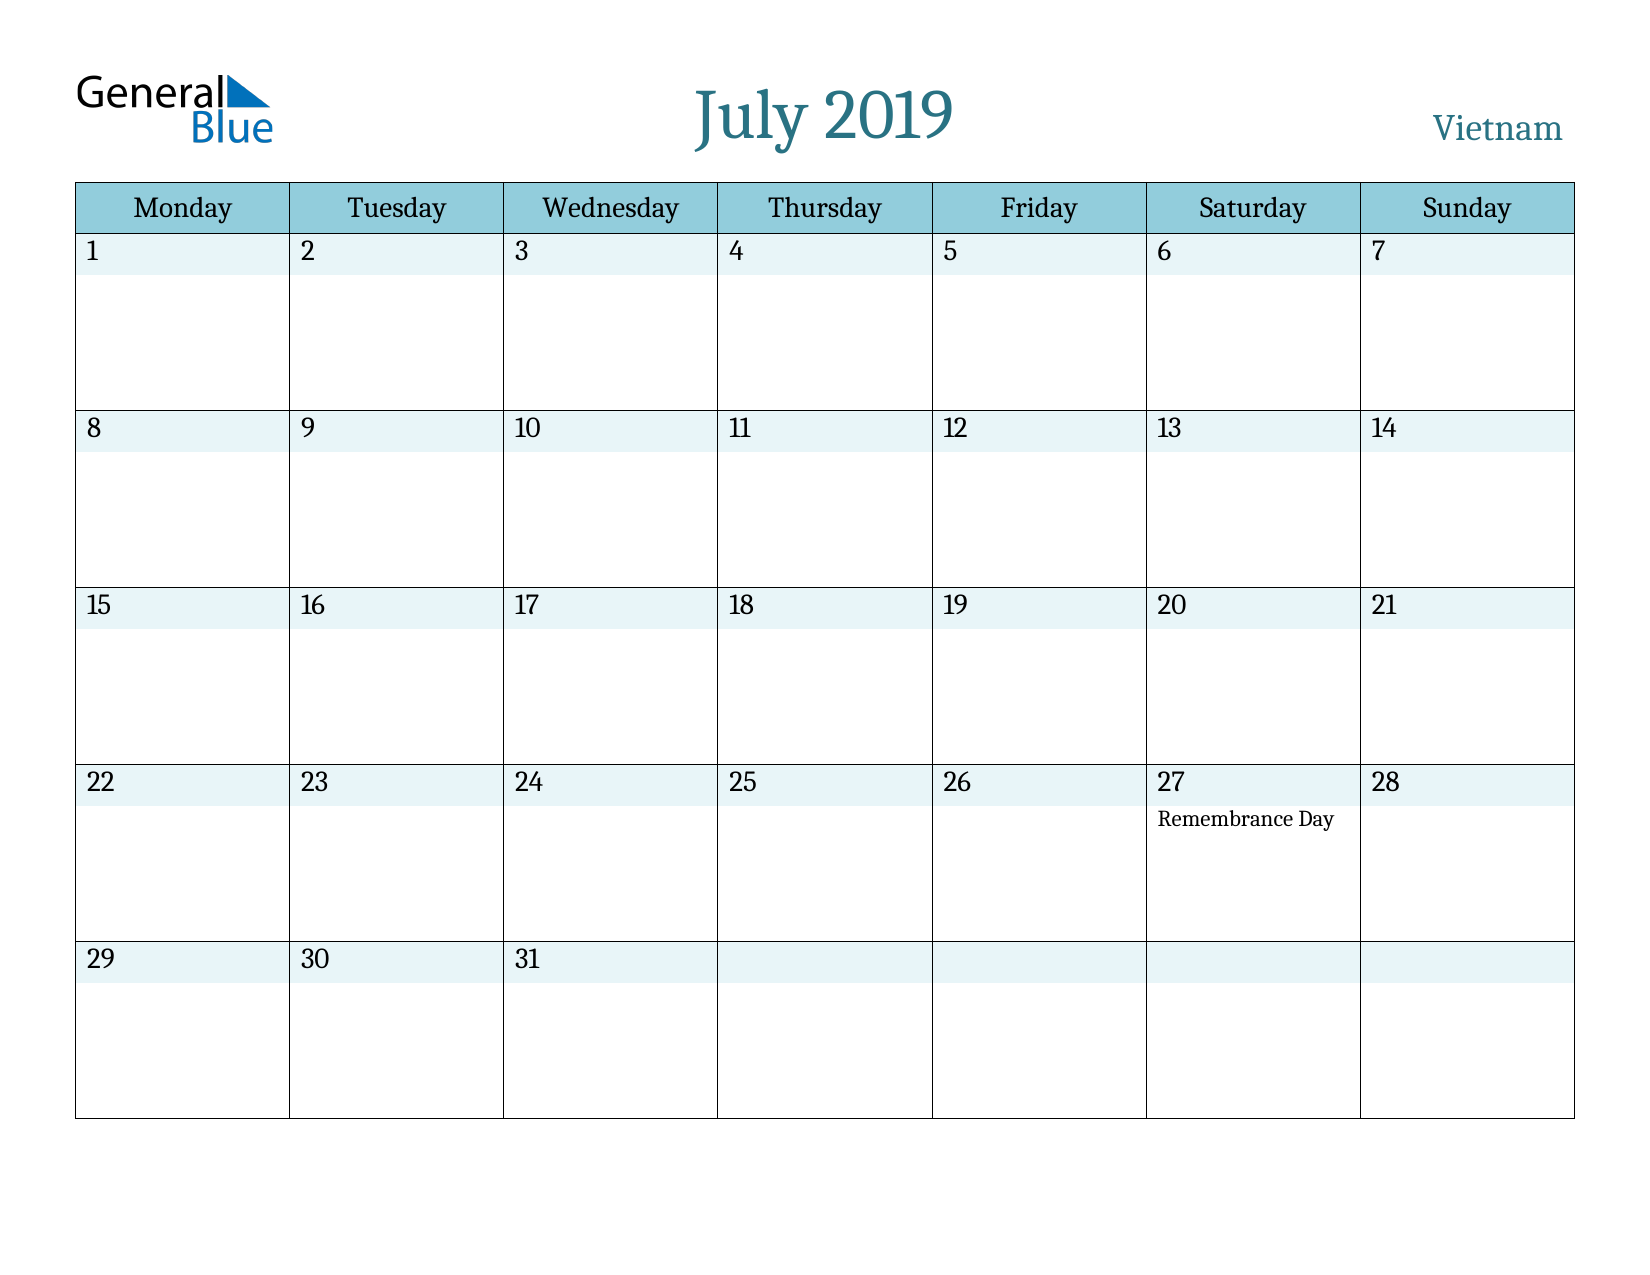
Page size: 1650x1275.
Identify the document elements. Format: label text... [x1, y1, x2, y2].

table_cell [933, 806, 1146, 941]
table_header Vietnam [1146, 75, 1574, 182]
table_cell Remembrance Day [1147, 806, 1360, 941]
table_cell [1147, 452, 1360, 587]
table_cell 5 [933, 234, 1146, 275]
table_cell [933, 275, 1146, 410]
table_cell 10 [504, 411, 717, 452]
table_cell 27 [1147, 765, 1360, 806]
table_cell Thursday [718, 183, 932, 233]
table_cell 29 [76, 942, 289, 983]
table_cell [504, 806, 717, 941]
table_cell [1147, 942, 1360, 983]
table_cell [718, 983, 932, 1118]
table_cell [1147, 629, 1360, 764]
table_cell 2 [290, 234, 503, 275]
table_cell [1361, 806, 1574, 941]
table_cell [76, 983, 289, 1118]
table_cell 25 [718, 765, 932, 806]
table_cell [1361, 629, 1574, 764]
table_cell [718, 629, 932, 764]
table_header [76, 75, 503, 182]
table_cell [933, 942, 1146, 983]
table_cell 18 [718, 588, 932, 629]
table_cell 31 [504, 942, 717, 983]
table_cell [1147, 983, 1360, 1118]
table_cell [1147, 275, 1360, 410]
table_cell 13 [1147, 411, 1360, 452]
table_cell 24 [504, 765, 717, 806]
table_cell 30 [290, 942, 503, 983]
table_cell 7 [1361, 234, 1574, 275]
table_cell Friday [933, 183, 1146, 233]
table_cell 8 [76, 411, 289, 452]
table_cell [76, 629, 289, 764]
table_cell [718, 806, 932, 941]
table_cell [504, 452, 717, 587]
table_cell [76, 806, 289, 941]
table_cell 12 [933, 411, 1146, 452]
table_cell [1361, 942, 1574, 983]
table_cell [504, 629, 717, 764]
table_cell [1361, 983, 1574, 1118]
table_cell Tuesday [290, 183, 503, 233]
table_cell [76, 275, 289, 410]
table_cell 28 [1361, 765, 1574, 806]
picture [77, 75, 273, 143]
table_cell 16 [290, 588, 503, 629]
table_cell [933, 452, 1146, 587]
table_cell [933, 629, 1146, 764]
table_cell 4 [718, 234, 932, 275]
table_cell 1 [76, 234, 289, 275]
table_cell [718, 452, 932, 587]
table_cell 3 [504, 234, 717, 275]
table_cell 14 [1361, 411, 1574, 452]
table_cell [1361, 275, 1574, 410]
table_cell 22 [76, 765, 289, 806]
table_cell [76, 452, 289, 587]
table_cell 6 [1147, 234, 1360, 275]
table_cell [1361, 452, 1574, 587]
table_cell [290, 275, 503, 410]
table_cell Monday [76, 183, 289, 233]
table_cell [718, 942, 932, 983]
table_cell 11 [718, 411, 932, 452]
table_cell 23 [290, 765, 503, 806]
table_cell 20 [1147, 588, 1360, 629]
table_cell 21 [1361, 588, 1574, 629]
table_cell [290, 629, 503, 764]
table_cell [933, 983, 1146, 1118]
table_cell 26 [933, 765, 1146, 806]
table_cell [290, 806, 503, 941]
table_cell Sunday [1361, 183, 1574, 233]
table_cell 17 [504, 588, 717, 629]
table_header July 2019 [504, 75, 1146, 182]
table_cell [290, 983, 503, 1118]
table_cell 9 [290, 411, 503, 452]
table_cell [504, 983, 717, 1118]
table_cell Saturday [1147, 183, 1360, 233]
table_cell [718, 275, 932, 410]
table_cell [504, 275, 717, 410]
table_cell 19 [933, 588, 1146, 629]
table_cell 15 [76, 588, 289, 629]
table_cell Wednesday [504, 183, 717, 233]
table_cell [290, 452, 503, 587]
